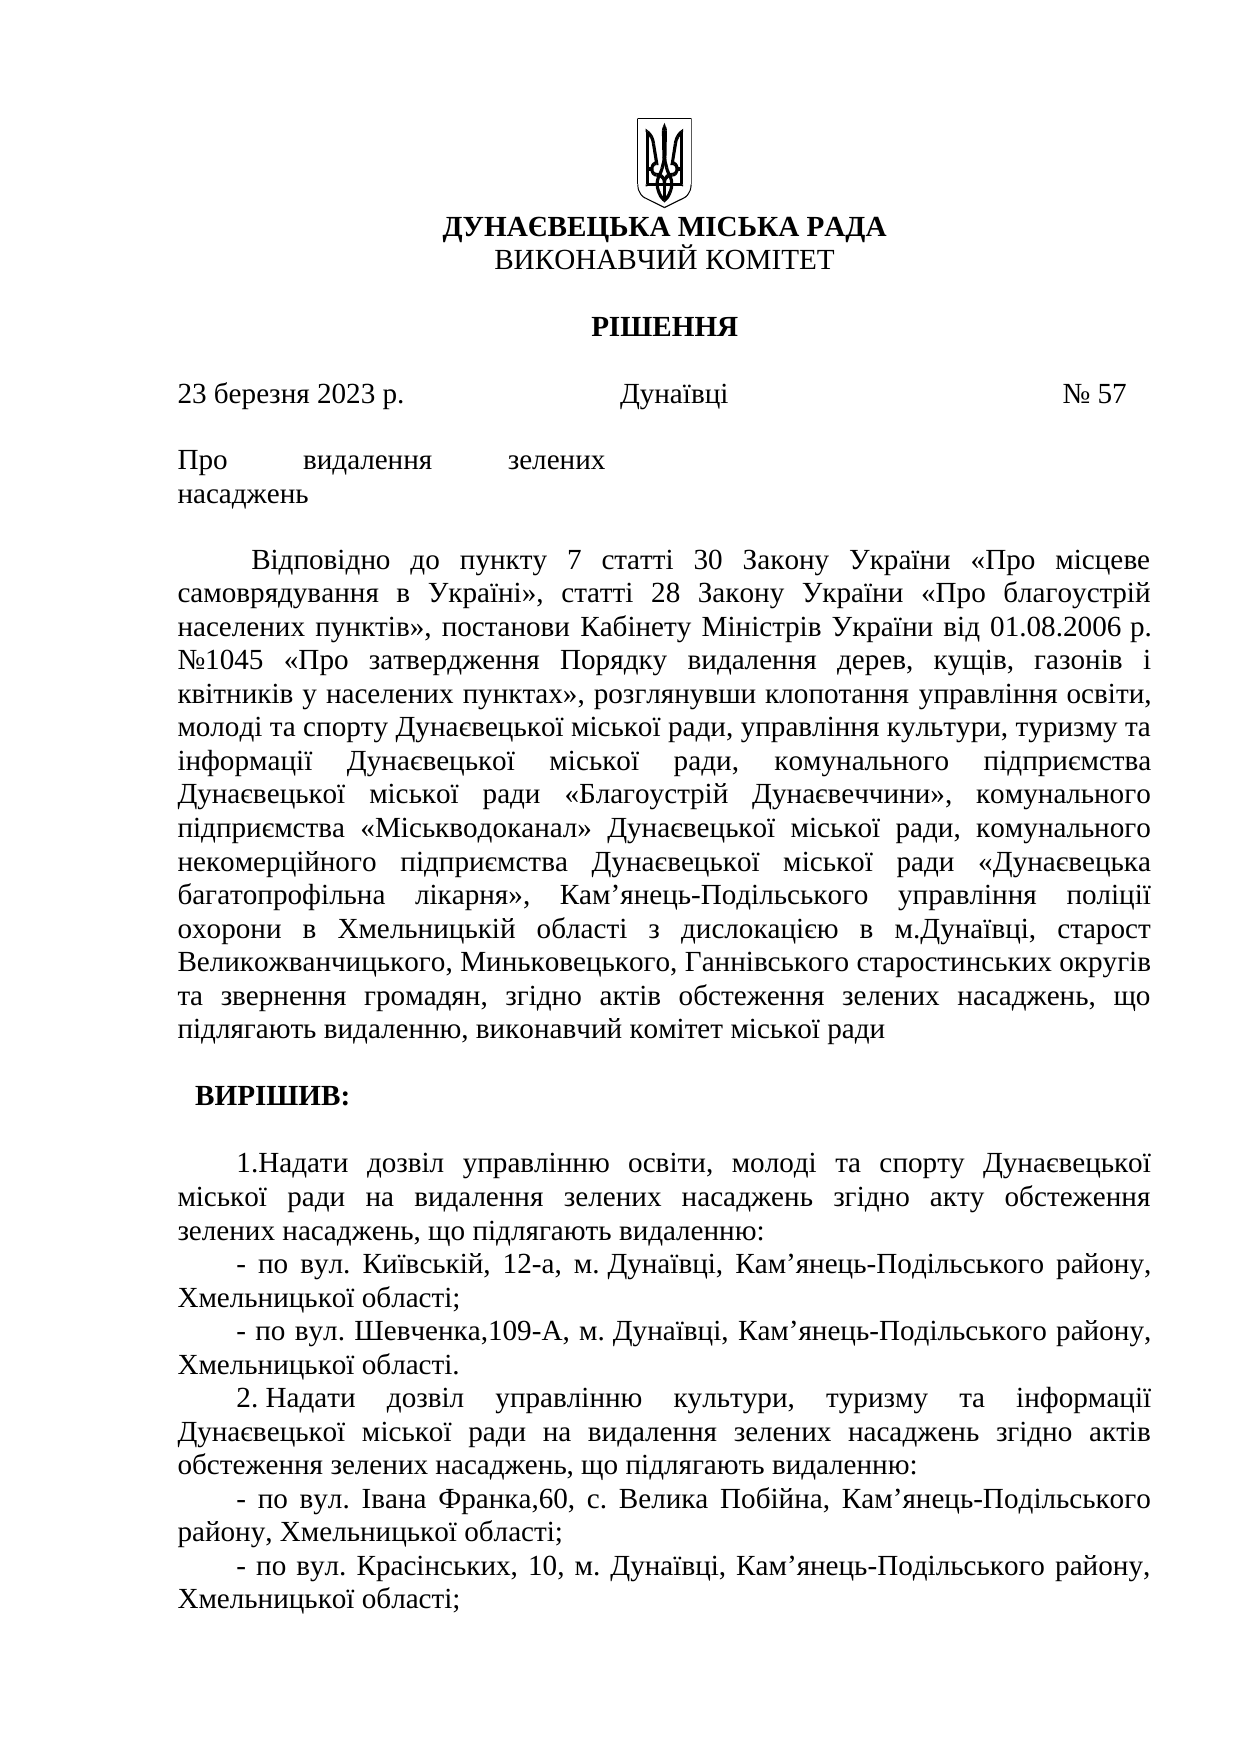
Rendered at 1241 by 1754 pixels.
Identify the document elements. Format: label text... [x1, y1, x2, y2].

text ДУНАЄВЕЦЬКА МІСЬКА РАДА [177, 209, 1152, 242]
text 2. Надати дозвіл управлінню культури, туризму та інформації Дунаєвецької міської ради на видалення зелених насаджень згідно актів обстеження зелених насаджень, що підлягають видаленню: [177, 1380, 1152, 1481]
text ВИКОНАВЧИЙ КОМІТЕТ [177, 242, 1152, 276]
text - по вул. Івана Франка,60, с. Велика Побійна, Кам’янець-Подільського району, Хмельницької області; [177, 1481, 1152, 1548]
text Відповідно до пункту 7 статті 30 Закону України «Про місцеве самоврядування в Україні», статті 28 Закону України «Про благоустрій населених пунктів», постанови Кабінету Міністрів України від 01.08.2006 р. №1045 «Про затвердження Порядку видалення дерев, кущів, газонів і квітників у населених пунктах», розглянувши клопотання управління освіти, молоді та спорту Дунаєвецької міської ради, управління культури, туризму та інформації Дунаєвецької міської ради, комунального підприємства Дунаєвецької міської ради «Благоустрій Дунаєвеччини», комунального підприємства «Міськводоканал» Дунаєвецької міської ради, комунального некомерційного підприємства Дунаєвецької міської ради «Дунаєвецька багатопрофільна лікарня», Кам’янець-Подільського управління поліції охорони в Хмельницькій області з дислокацією в м.Дунаївці, старост Великожванчицького, Миньковецького, Ганнівського старостинських округів та звернення громадян, згідно актів обстеження зелених насаджень, що підлягають видаленню, виконавчий комітет міської ради [177, 542, 1152, 1045]
text - по вул. Красінських, 10, м. Дунаївці, Кам’янець-Подільського району, Хмельницької області; [177, 1548, 1152, 1615]
text - по вул. Київській, 12-а, м. Дунаївці, Кам’янець-Подільського району, Хмельницької області; [177, 1246, 1152, 1313]
text 23 березня 2023 р. Дунаївці № 57 [177, 376, 1152, 410]
text Про видалення зелених насаджень [177, 442, 605, 509]
text - по вул. Шевченка,109-А, м. Дунаївці, Кам’янець-Подільського району, Хмельницької області. [177, 1313, 1152, 1380]
text 1.Надати дозвіл управлінню освіти, молоді та спорту Дунаєвецької міської ради на видалення зелених насаджень згідно акту обстеження зелених насаджень, що підлягають видаленню: [177, 1146, 1152, 1246]
text РІШЕННЯ [177, 309, 1152, 343]
text ВИРІШИВ: [195, 1078, 1146, 1112]
